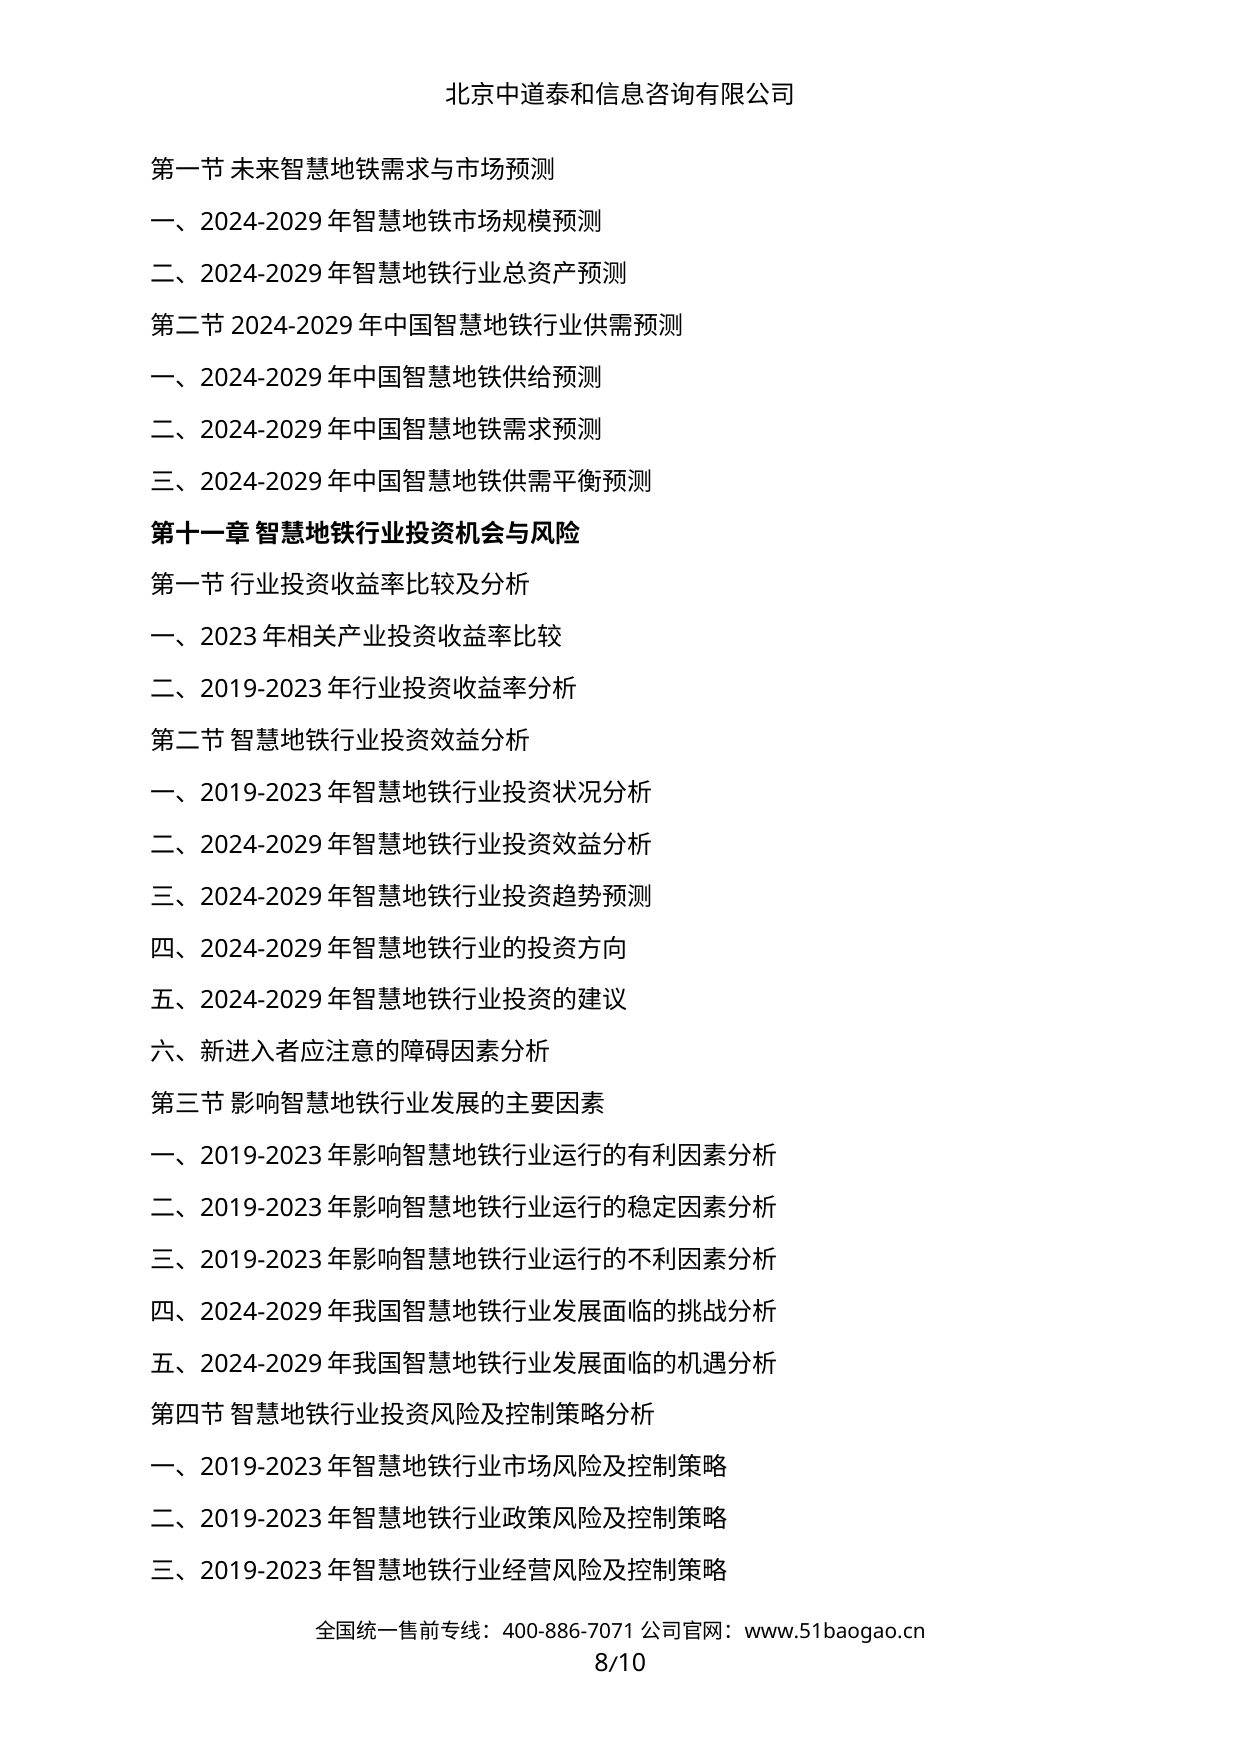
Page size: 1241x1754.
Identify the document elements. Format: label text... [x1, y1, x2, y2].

text 第一节 未来智慧地铁需求与市场预测 [150, 150, 1090, 186]
text 三、2024-2029年中国智慧地铁供需平衡预测 [150, 461, 1090, 497]
text 一、2024-2029年中国智慧地铁供给预测 [150, 357, 1090, 394]
text 六、新进入者应注意的障碍因素分析 [150, 1032, 1090, 1068]
text 一、2023年相关产业投资收益率比较 [150, 617, 1090, 653]
text 二、2024-2029年智慧地铁行业总资产预测 [150, 254, 1090, 290]
text 五、2024-2029年智慧地铁行业投资的建议 [150, 980, 1090, 1016]
text 二、2024-2029年智慧地铁行业投资效益分析 [150, 824, 1090, 861]
text 二、2019-2023年智慧地铁行业政策风险及控制策略 [150, 1499, 1090, 1535]
text 第二节 2024-2029年中国智慧地铁行业供需预测 [150, 306, 1090, 342]
text 三、2019-2023年影响智慧地铁行业运行的不利因素分析 [150, 1239, 1090, 1276]
text 第四节 智慧地铁行业投资风险及控制策略分析 [150, 1395, 1090, 1431]
text 一、2019-2023年影响智慧地铁行业运行的有利因素分析 [150, 1136, 1090, 1172]
text 五、2024-2029年我国智慧地铁行业发展面临的机遇分析 [150, 1343, 1090, 1379]
text 二、2019-2023年影响智慧地铁行业运行的稳定因素分析 [150, 1187, 1090, 1224]
text 四、2024-2029年智慧地铁行业的投资方向 [150, 928, 1090, 964]
text 二、2019-2023年行业投资收益率分析 [150, 669, 1090, 705]
text 三、2024-2029年智慧地铁行业投资趋势预测 [150, 876, 1090, 912]
text 一、2024-2029年智慧地铁市场规模预测 [150, 202, 1090, 238]
text 三、2019-2023年智慧地铁行业经营风险及控制策略 [150, 1551, 1090, 1587]
text 第十一章 智慧地铁行业投资机会与风险 [150, 513, 1090, 549]
text 二、2024-2029年中国智慧地铁需求预测 [150, 409, 1090, 446]
text 第一节 行业投资收益率比较及分析 [150, 565, 1090, 601]
text 第二节 智慧地铁行业投资效益分析 [150, 721, 1090, 757]
text 一、2019-2023年智慧地铁行业市场风险及控制策略 [150, 1447, 1090, 1483]
text 一、2019-2023年智慧地铁行业投资状况分析 [150, 772, 1090, 809]
text 四、2024-2029年我国智慧地铁行业发展面临的挑战分析 [150, 1291, 1090, 1327]
text 第三节 影响智慧地铁行业发展的主要因素 [150, 1084, 1090, 1120]
